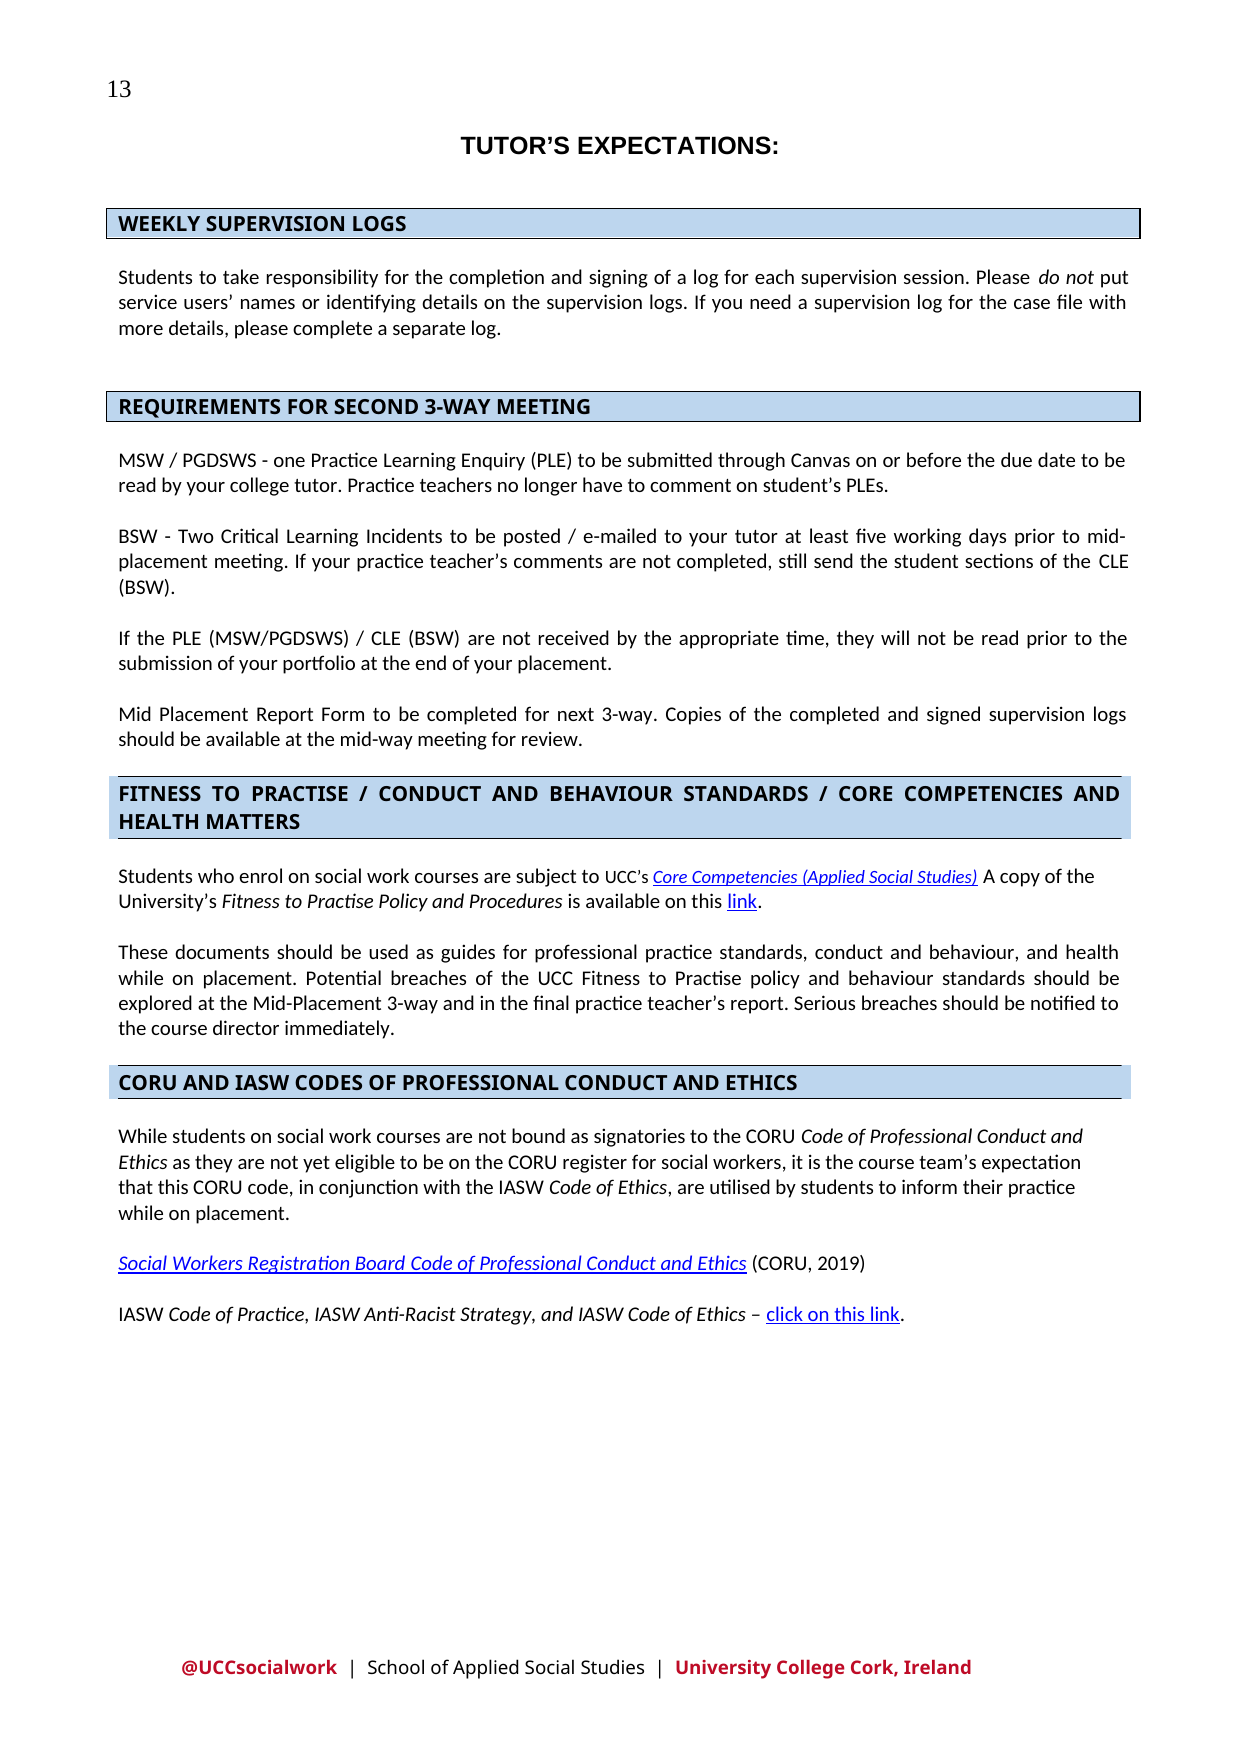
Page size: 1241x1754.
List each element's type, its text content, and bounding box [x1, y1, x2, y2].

table_header WEEKLY SUPERVISION LOGS [107, 209, 1139, 237]
table_cell REQUIREMENTS FOR SECOND 3-WAY MEETING [107, 392, 1139, 421]
table_cell Students to take responsibility for the completion and signing of a log for each supervision session. Please do not put service users’ names or identifying details on the supervision logs. If you need a supervision log for the case file with more details, please complete a separate log. [107, 239, 1140, 391]
text TUTOR’S EXPECTATIONS: [106, 131, 1134, 160]
table_cell FITNESS TO PRACTISE / CONDUCT AND BEHAVIOUR STANDARDS / CORE COMPETENCIES AND HEALTH MATTERS Students who enrol on social work courses are subject to UCC’s Core Competencies (Applied Social Studies) A copy of the University’s Fitness to Practise Policy and Procedures is available on this link. These documents should be used as guides for professional practice standards, conduct and behaviour, and health while on placement. Potential breaches of the UCC Fitness to Practise policy and behaviour standards should be explored at the Mid-Placement 3-way and in the final practice teacher’s report. Serious breaches should be notified to the course director immediately. CORU AND IASW CODES OF PROFESSIONAL CONDUCT AND ETHICS While students on social work courses are not bound as signatories to the CORU Code of Professional Conduct and Ethics as they are not yet eligible to be on the CORU register for social workers, it is the course team’s expectation that this CORU code, in conjunction with the IASW Code of Ethics, are utilised by students to inform their practice while on placement. Social Workers Registration Board Code of Professional Conduct and Ethics (CORU, 2019) IASW Code of Practice, IASW Anti-Racist Strategy, and IASW Code of Ethics – click on this link. [107, 752, 1133, 1423]
table_cell MSW / PGDSWS - one Practice Learning Enquiry (PLE) to be submitted through Canvas on or before the due date to be read by your college tutor. Practice teachers no longer have to comment on student’s PLEs. BSW - Two Critical Learning Incidents to be posted / e-mailed to your tutor at least five working days prior to mid-placement meeting. If your practice teacher’s comments are not completed, still send the student sections of the CLE (BSW). If the PLE (MSW/PGDSWS) / CLE (BSW) are not received by the appropriate time, they will not be read prior to the submission of your portfolio at the end of your placement. Mid Placement Report Form to be completed for next 3-way. Copies of the completed and signed supervision logs should be available at the mid-way meeting for review. [107, 422, 1140, 752]
